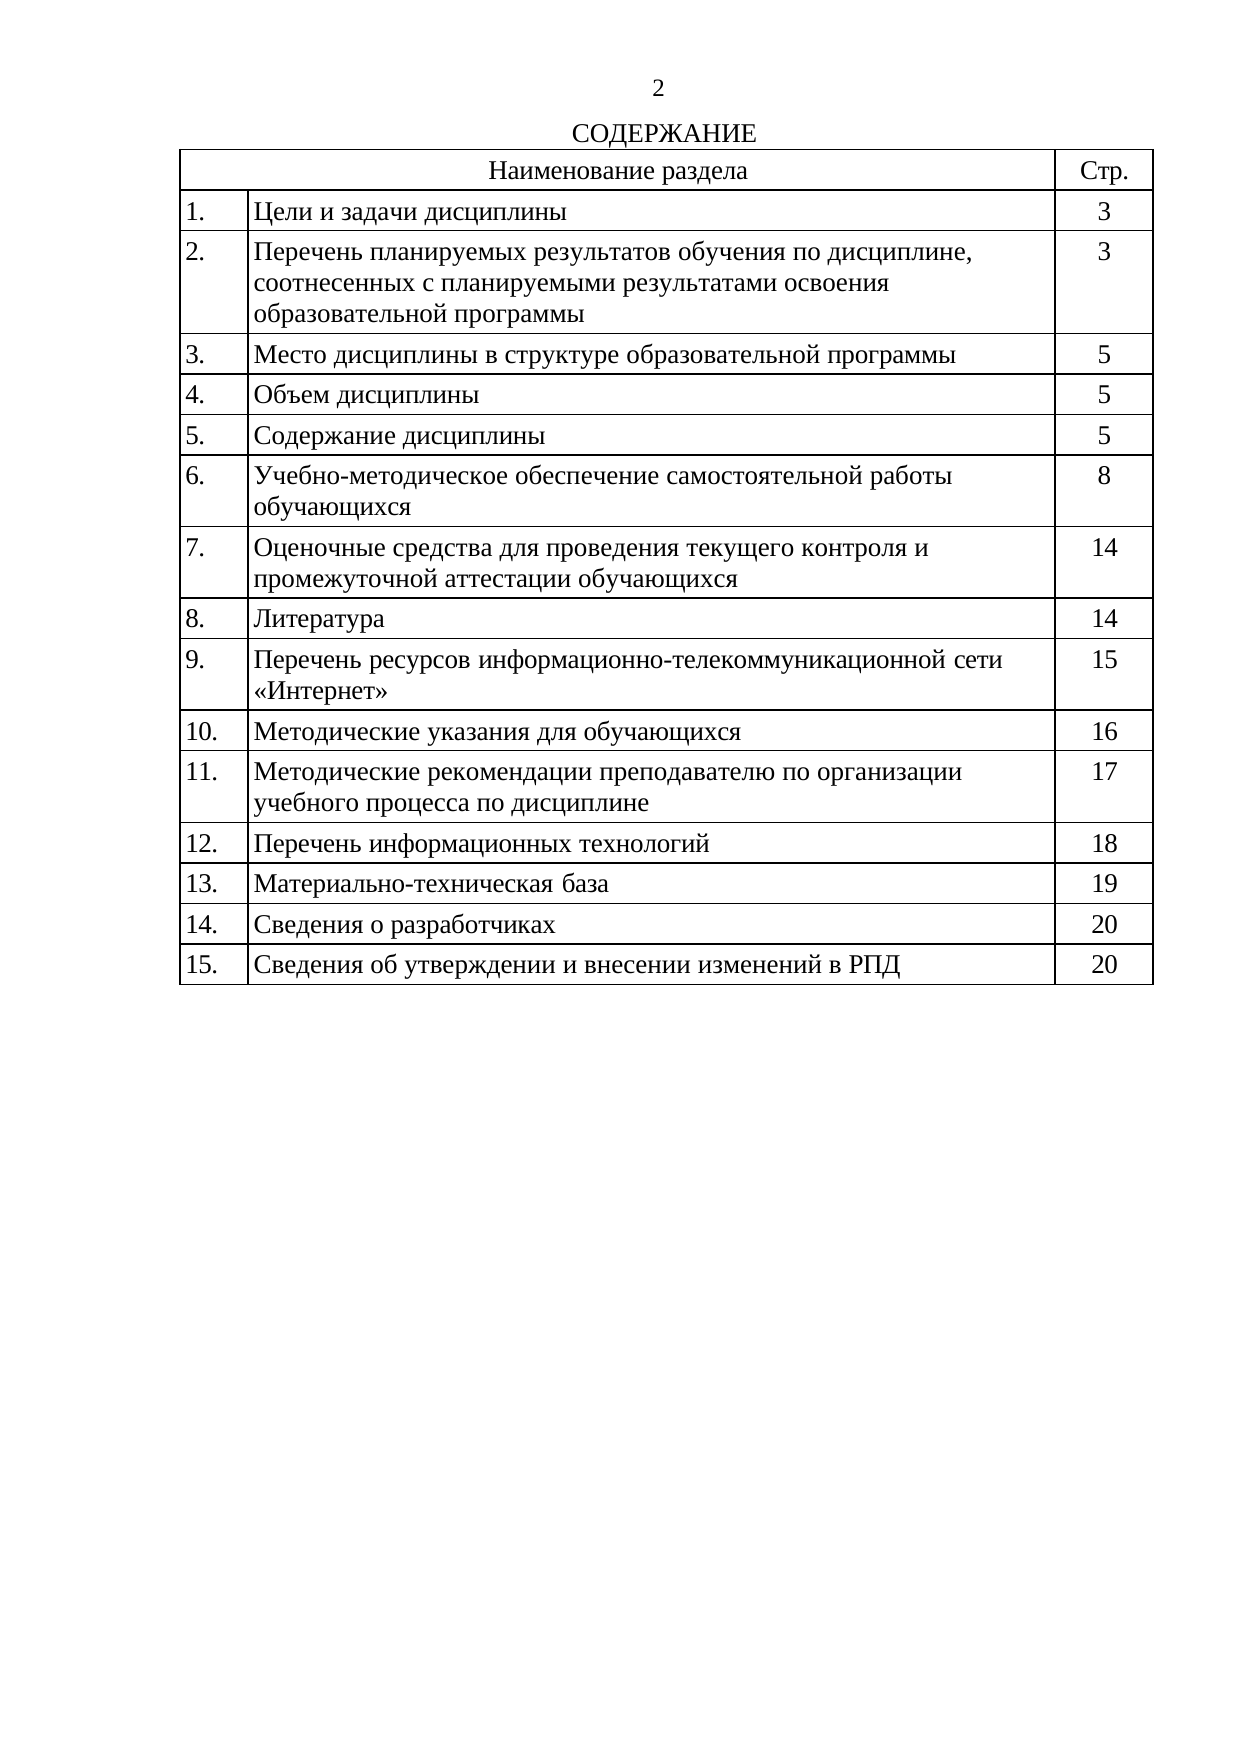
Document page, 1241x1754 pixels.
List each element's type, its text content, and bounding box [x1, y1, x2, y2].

table_cell 8 [1056, 456, 1152, 526]
table_cell 1. [181, 191, 247, 230]
text СОДЕРЖАНИЕ [396, 117, 933, 148]
table_cell 18 [1056, 823, 1152, 862]
table_cell Перечень ресурсов информационно-телекоммуникационной сети «Интернет» [249, 639, 1054, 709]
table_cell 16 [1056, 711, 1152, 750]
table_cell 8. [181, 599, 247, 638]
table_cell 15 [1056, 639, 1152, 709]
table_cell 5 [1056, 334, 1152, 373]
table_cell 4. [181, 375, 247, 413]
table_cell 15. [181, 945, 247, 983]
table_cell 3 [1056, 191, 1152, 230]
table_cell 11. [181, 751, 247, 821]
table_cell 3 [1056, 231, 1152, 332]
table_cell Материально-техническая база [249, 864, 1054, 902]
table_cell 20 [1056, 945, 1152, 983]
table_cell 5 [1056, 415, 1152, 454]
table_cell 5 [1056, 375, 1152, 413]
table_cell Методические указания для обучающихся [249, 711, 1054, 750]
table_cell 19 [1056, 864, 1152, 902]
table_cell 14 [1056, 599, 1152, 638]
table_cell 2. [181, 231, 247, 332]
table_cell 7. [181, 527, 247, 597]
table_cell Место дисциплины в структуре образовательной программы [249, 334, 1054, 373]
table_cell Объем дисциплины [249, 375, 1054, 413]
table_cell Учебно-методическое обеспечение самостоятельной работы обучающихся [249, 456, 1054, 526]
table_cell 20 [1056, 904, 1152, 943]
table_header Стр. [1056, 150, 1152, 189]
table_cell 5. [181, 415, 247, 454]
table_cell Содержание дисциплины [249, 415, 1054, 454]
table_cell 6. [181, 456, 247, 526]
table_cell Методические рекомендации преподавателю по организации учебного процесса по дисциплине [249, 751, 1054, 821]
table_cell Сведения о разработчиках [249, 904, 1054, 943]
table_cell Цели и задачи дисциплины [249, 191, 1054, 230]
table_cell Перечень планируемых результатов обучения по дисциплине, соотнесенных с планируемыми результатами освоения образовательной программы [249, 231, 1054, 332]
table_cell 9. [181, 639, 247, 709]
table_header Наименование раздела [181, 150, 1054, 189]
table_cell Литература [249, 599, 1054, 638]
table_cell Сведения об утверждении и внесении изменений в РПД [249, 945, 1054, 983]
table_cell 17 [1056, 751, 1152, 821]
table_cell 10. [181, 711, 247, 750]
table_cell 3. [181, 334, 247, 373]
table_cell 12. [181, 823, 247, 862]
table_cell 14. [181, 904, 247, 943]
table_cell Оценочные средства для проведения текущего контроля и промежуточной аттестации обучающихся [249, 527, 1054, 597]
table_cell Перечень информационных технологий [249, 823, 1054, 862]
table_cell 14 [1056, 527, 1152, 597]
table_cell 13. [181, 864, 247, 902]
